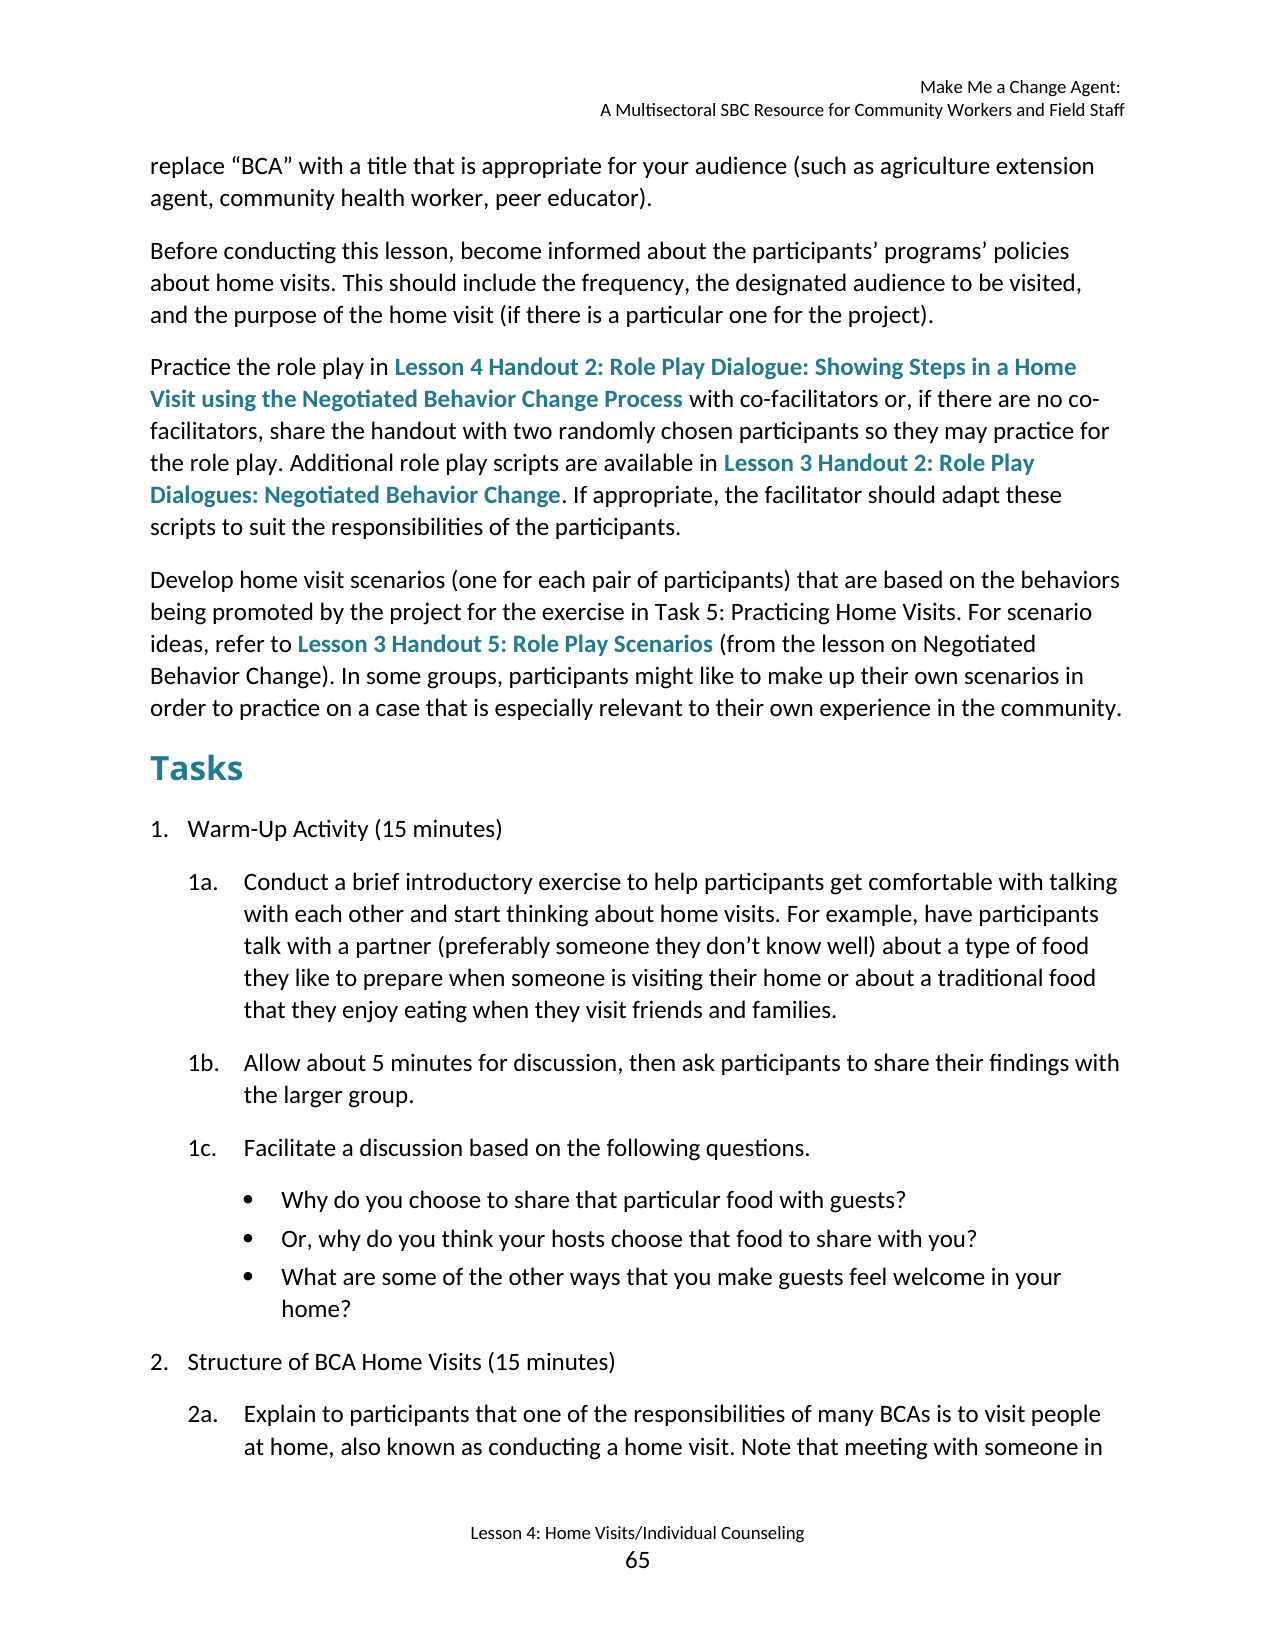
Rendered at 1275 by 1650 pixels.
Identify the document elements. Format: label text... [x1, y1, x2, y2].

list Why do you choose to share that particular food with guests? [244, 1184, 1125, 1215]
text Before conducting this lesson, become informed about the participants’ programs’ policies about home visits. This should include the frequency, the designated audience to be visited, and the purpose of the home visit (if there is a particular one for the project). [150, 235, 1125, 329]
text 1. Warm-Up Activity (15 minutes) [150, 813, 1125, 844]
text 1a. Conduct a brief introductory exercise to help participants get comfortable with talking with each other and start thinking about home visits. For example, have participants talk with a partner (preferably someone they don’t know well) about a type of food they like to prepare when someone is visiting their home or about a traditional food that they enjoy eating when they visit friends and families. [187, 866, 1125, 1025]
text Practice the role play in Lesson 4 Handout 2: Role Play Dialogue: Showing Steps in a Home Visit using the Negotiated Behavior Change Process with co-facilitators or, if there are no co-facilitators, share the handout with two randomly chosen participants so they may practice for the role play. Additional role play scripts are available in Lesson 3 Handout 2: Role Play Dialogues: Negotiated Behavior Change. If appropriate, the facilitator should adapt these scripts to suit the responsibilities of the participants. [150, 352, 1125, 542]
list 1c. Facilitate a discussion based on the following questions. [187, 1132, 1125, 1162]
list 1b. Allow about 5 minutes for discussion, then ask participants to share their findings with the larger group. [187, 1047, 1125, 1109]
text 2. Structure of BCA Home Visits (15 minutes) [150, 1346, 1125, 1376]
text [150, 150, 1125, 212]
list Or, why do you think your hosts choose that food to share with you? [244, 1223, 1125, 1253]
list What are some of the other ways that you make guests feel welcome in your home? [244, 1261, 1125, 1323]
subtitle Tasks [150, 745, 1125, 790]
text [187, 1399, 1125, 1461]
text Develop home visit scenarios (one for each pair of participants) that are based on the behaviors being promoted by the project for the exercise in Task 5: Practicing Home Visits. For scenario ideas, refer to Lesson 3 Handout 5: Role Play Scenarios (from the lesson on Negotiated Behavior Change). In some groups, participants might like to make up their own scenarios in order to practice on a case that is especially relevant to their own experience in the community. [150, 564, 1125, 723]
